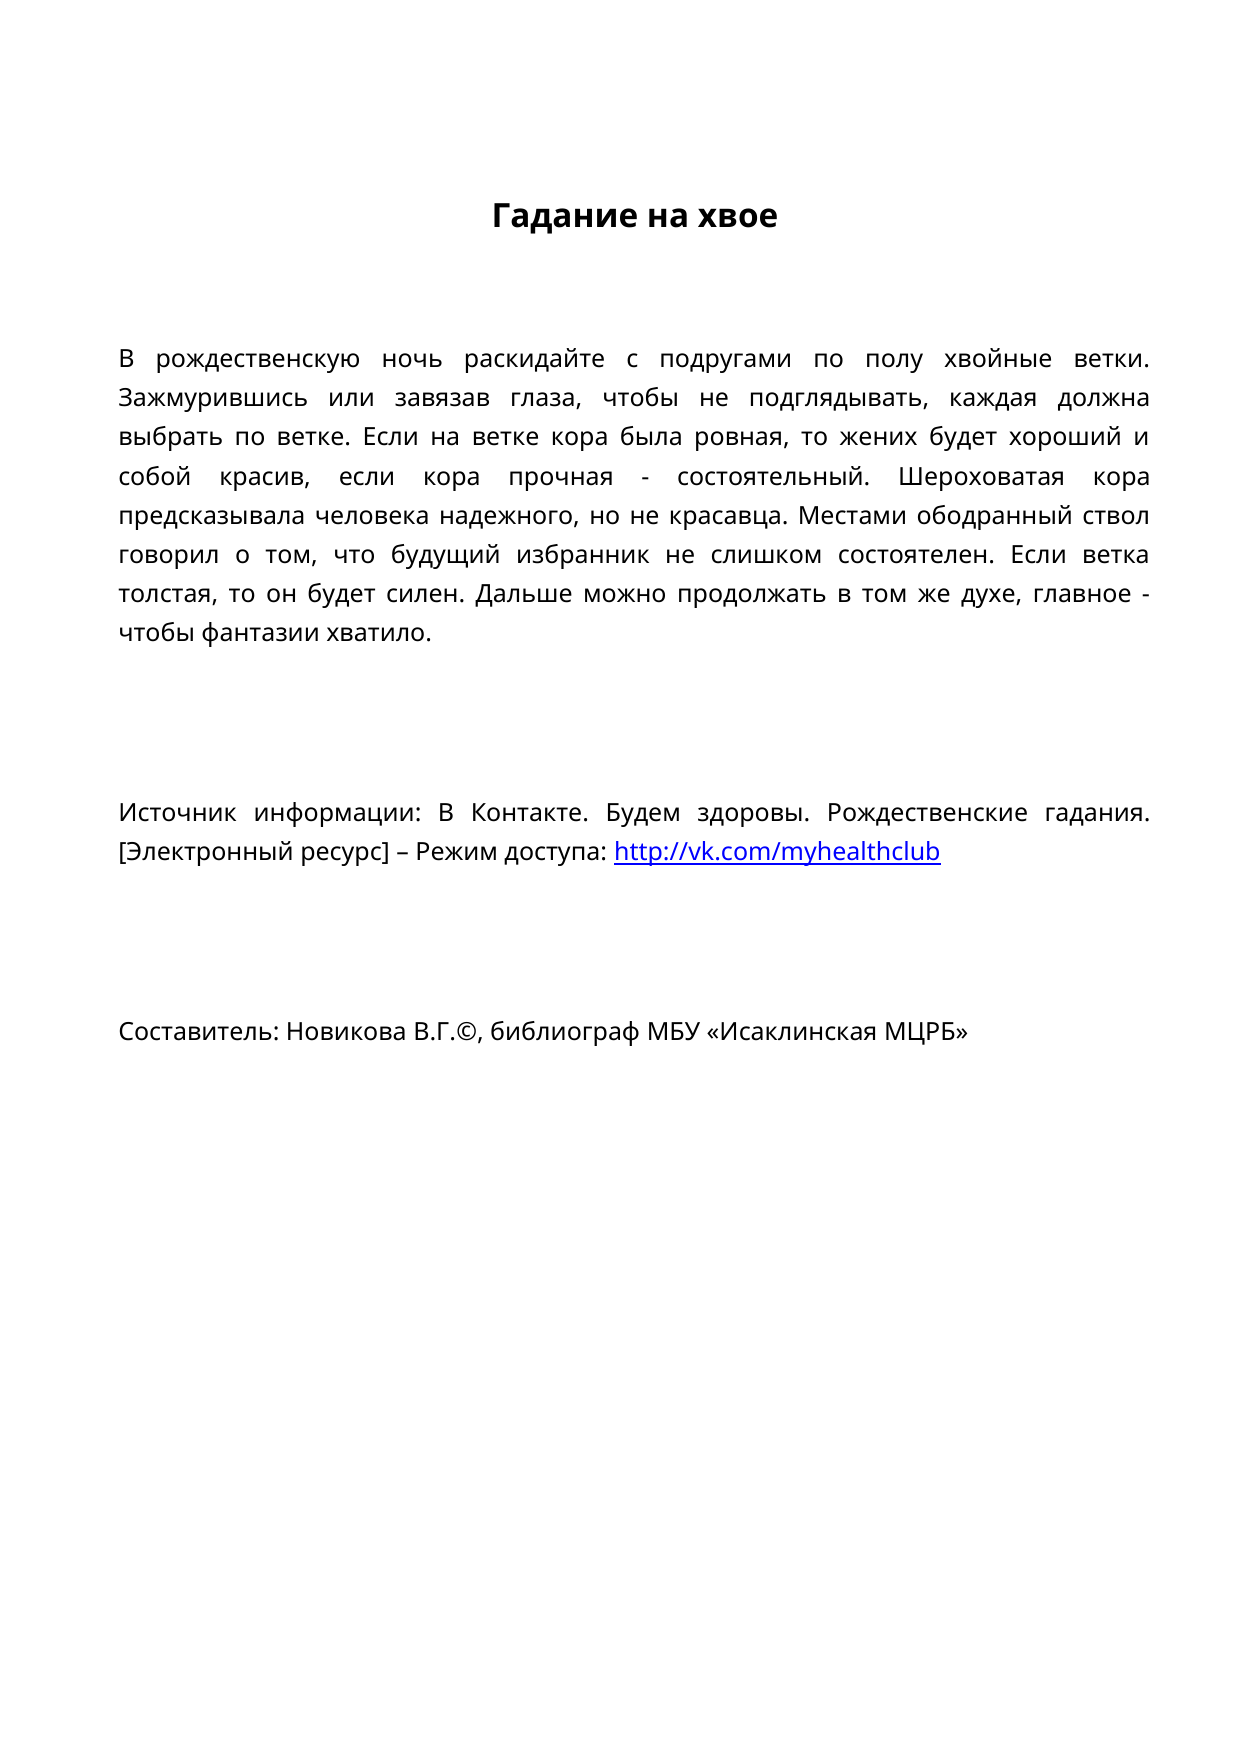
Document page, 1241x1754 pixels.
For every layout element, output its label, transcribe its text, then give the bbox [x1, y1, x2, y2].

text Составитель: Новикова В.Г.©, библиограф МБУ «Исаклинская МЦРБ» [118, 1014, 1152, 1048]
text Источник информации: В Контакте. Будем здоровы. Рождественские гадания. [Электронный ресурс] – Режим доступа: http://vk.com/myhealthclub [118, 795, 1152, 868]
text Гадание на хвое [118, 118, 1152, 237]
text В рождественскую ночь раскидайте с подругами по полу хвойные ветки. Зажмурившись или завязав глаза, чтобы не подглядывать, каждая должна выбрать по ветке. Если на ветке кора была ровная, то жених будет хороший и собой красив, если кора прочная - состоятельный. Шероховатая кора предсказывала человека надежного, но не красавца. Местами ободранный ствол говорил о том, что будущий избранник не слишком состоятелен. Если ветка толстая, то он будет силен. Дальше можно продолжать в том же духе, главное - чтобы фантазии хватило. [118, 265, 1152, 649]
